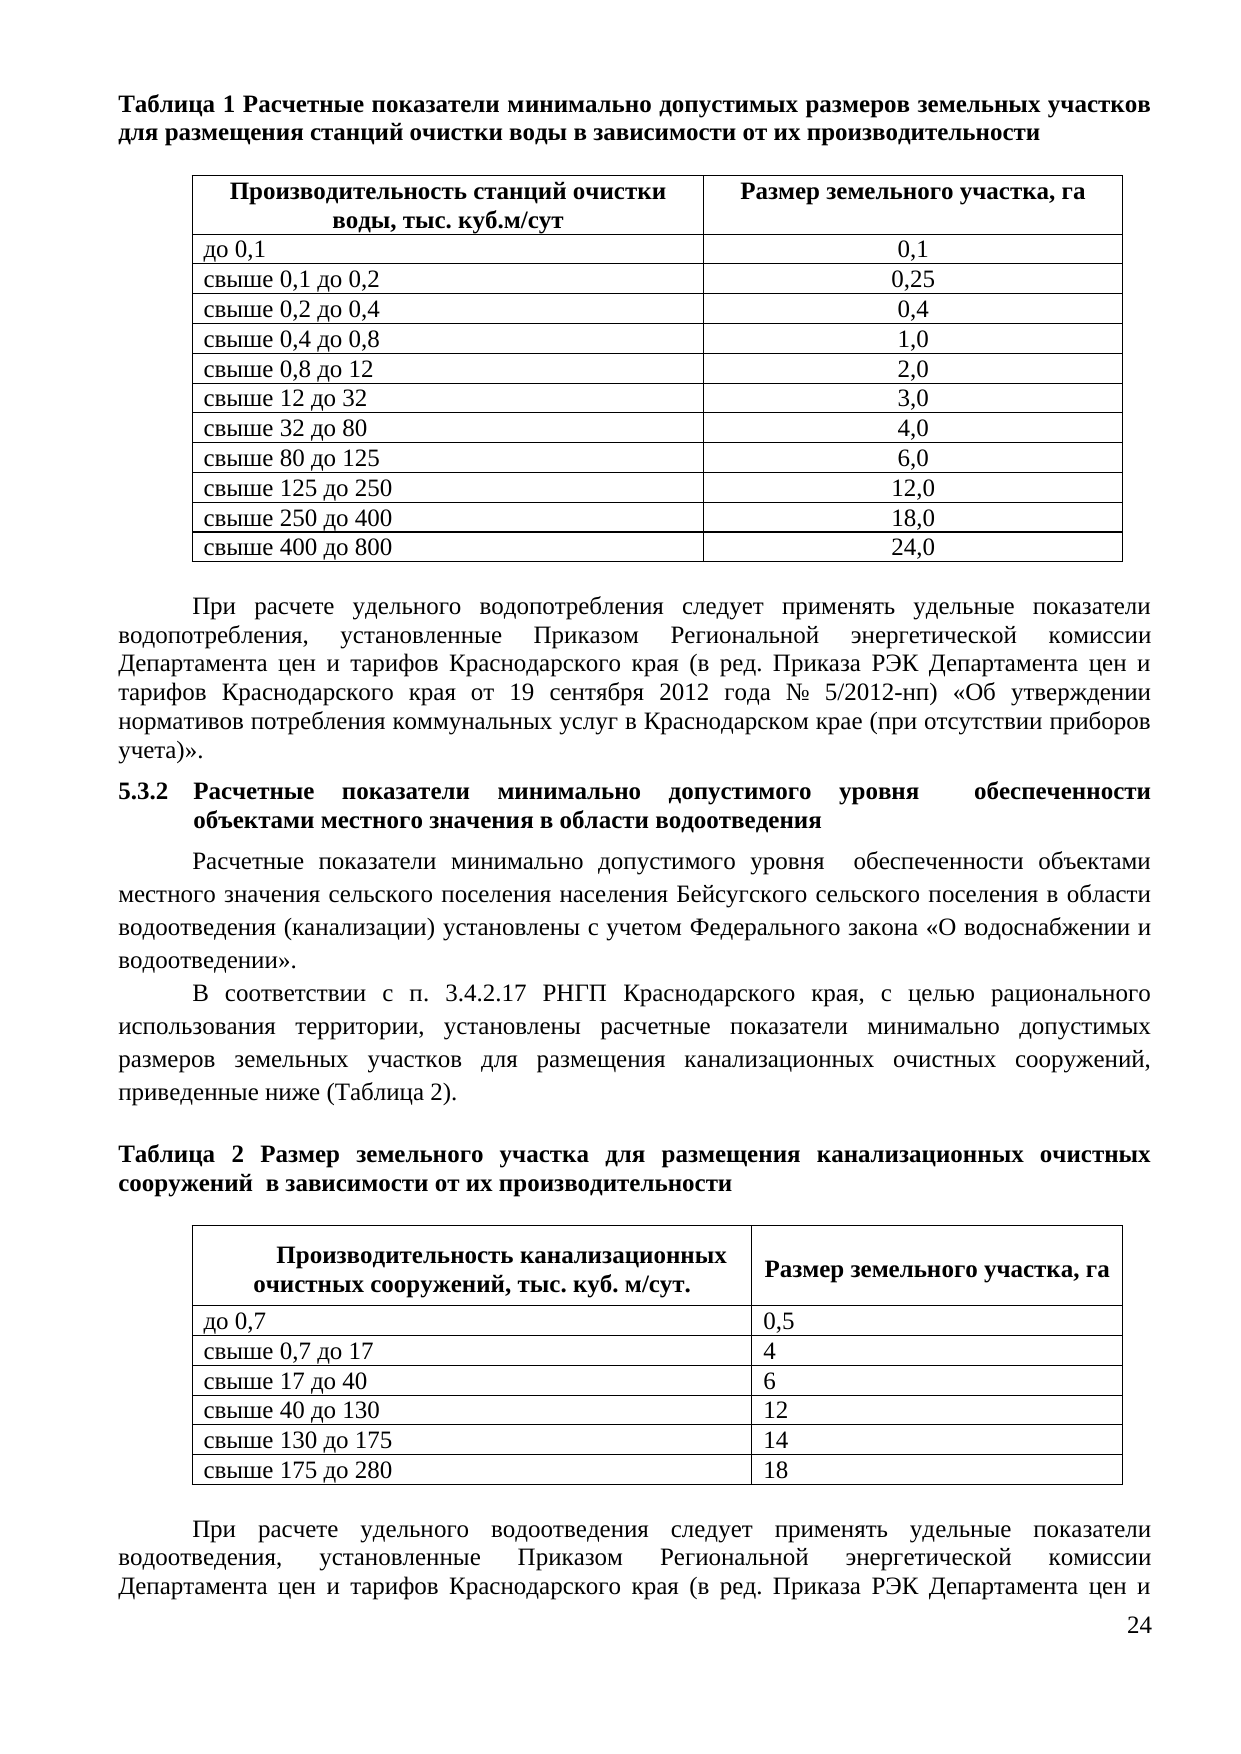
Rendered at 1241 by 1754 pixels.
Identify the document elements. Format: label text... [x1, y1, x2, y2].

table_cell свыше 32 до 80 [193, 413, 703, 442]
table_cell до 0,1 [193, 235, 703, 263]
table_cell свыше 80 до 125 [193, 443, 703, 472]
table_cell свыше 125 до 250 [193, 473, 703, 502]
table_cell свыше 0,8 до 12 [193, 354, 703, 382]
table_cell 24,0 [704, 533, 1122, 561]
table_cell 12 [752, 1396, 1122, 1424]
table_cell 12,0 [704, 473, 1122, 502]
table_cell 0,25 [704, 264, 1122, 293]
text В соответствии с п. 3.4.2.17 РНГП Краснодарского края, с целью рационального использования территории, установлены расчетные показатели минимально допустимых размеров земельных участков для размещения канализационных очистных сооружений, приведенные ниже (Таблица 2). [118, 978, 1152, 1106]
table_cell 1,0 [704, 324, 1122, 353]
text Таблица 2 Размер земельного участка для размещения канализационных очистных сооружений в зависимости от их производительности [118, 1139, 1152, 1196]
subtitle Расчетные показатели минимально допустимого уровня обеспеченности объектами местного значения в области водоотведения [118, 776, 1152, 833]
table_cell 0,5 [752, 1306, 1122, 1335]
table_cell 3,0 [704, 384, 1122, 412]
table_cell свыше 0,2 до 0,4 [193, 294, 703, 323]
table_cell свыше 130 до 175 [193, 1425, 751, 1454]
table_cell 6 [752, 1366, 1122, 1394]
table_cell 4,0 [704, 413, 1122, 442]
text Расчетные показатели минимально допустимого уровня обеспеченности объектами местного значения сельского поселения населения Бейсугского сельского поселения в области водоотведения (канализации) установлены с учетом Федерального закона «О водоснабжении и водоотведении». [118, 846, 1152, 974]
table_cell 0,1 [704, 235, 1122, 263]
table_cell до 0,7 [193, 1306, 751, 1335]
table_cell 4 [752, 1336, 1122, 1365]
table_cell свыше 250 до 400 [193, 503, 703, 531]
table_cell 2,0 [704, 354, 1122, 382]
table_header Размер земельного участка, га [704, 176, 1122, 233]
table_cell 18,0 [704, 503, 1122, 531]
text Таблица 1 Расчетные показатели минимально допустимых размеров земельных участков для размещения станций очистки воды в зависимости от их производительности [118, 89, 1152, 146]
text При расчете удельного водопотребления следует применять удельные показатели водопотребления, установленные Приказом Региональной энергетической комиссии Департамента цен и тарифов Краснодарского края (в ред. Приказа РЭК Департамента цен и тарифов Краснодарского края от 19 сентября 2012 года № 5/2012-нп) «Об утверждении нормативов потребления коммунальных услуг в Краснодарском крае (при отсутствии приборов учета)». [118, 591, 1152, 763]
table_header Производительность станций очистки воды, тыс. куб.м/сут [193, 176, 703, 233]
table_header Производительность канализационных очистных сооружений, тыс. куб. м/сут. [193, 1226, 751, 1305]
table_cell свыше 0,7 до 17 [193, 1336, 751, 1365]
table_cell cвыше 17 до 40 [193, 1366, 751, 1394]
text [118, 1514, 1152, 1600]
table_cell свыше 175 до 280 [193, 1455, 751, 1484]
table_cell свыше 0,4 до 0,8 [193, 324, 703, 353]
table_cell 0,4 [704, 294, 1122, 323]
table_cell свыше 40 до 130 [193, 1396, 751, 1424]
table_cell свыше 0,1 до 0,2 [193, 264, 703, 293]
table_cell 18 [752, 1455, 1122, 1484]
table_cell свыше 12 до 32 [193, 384, 703, 412]
table_cell 14 [752, 1425, 1122, 1454]
table_header Размер земельного участка, га [752, 1226, 1122, 1305]
table_cell 6,0 [704, 443, 1122, 472]
table_cell свыше 400 до 800 [193, 533, 703, 561]
